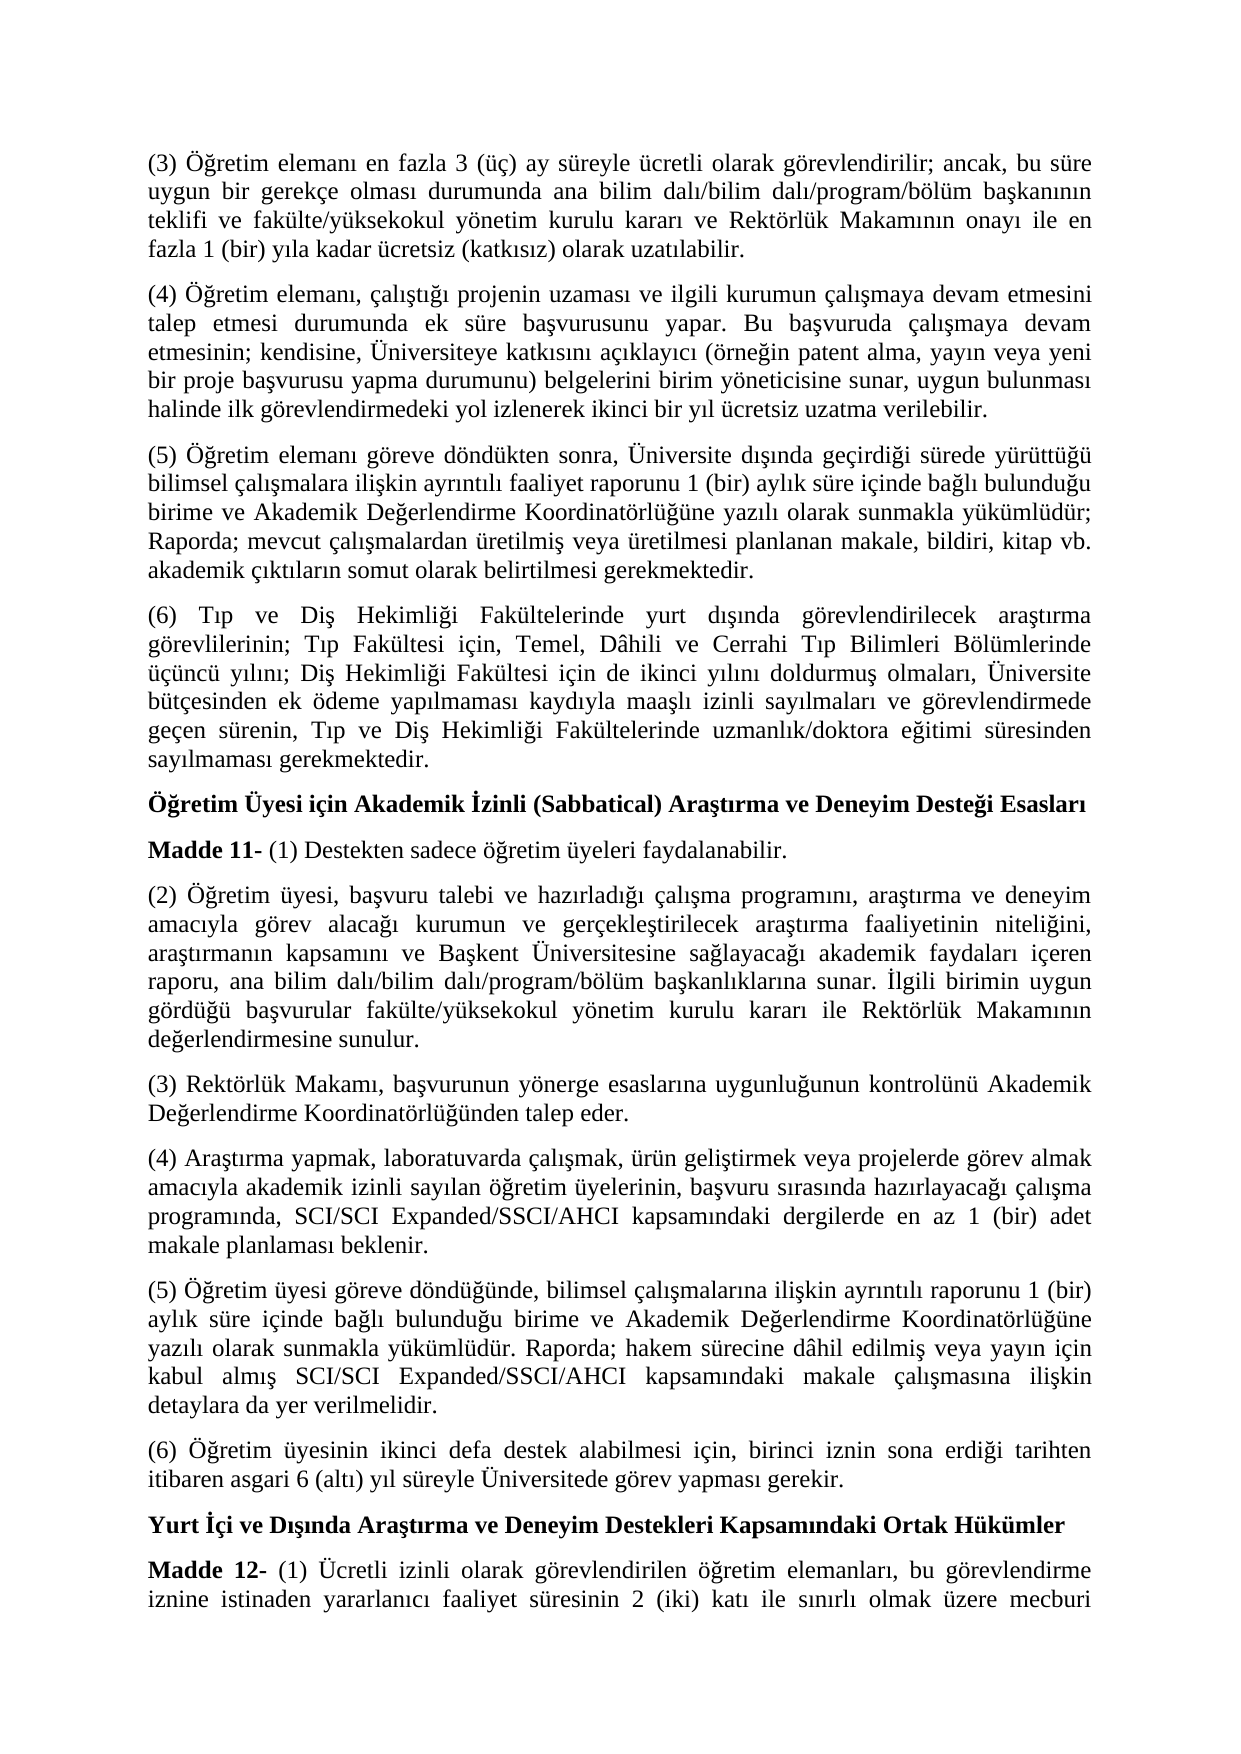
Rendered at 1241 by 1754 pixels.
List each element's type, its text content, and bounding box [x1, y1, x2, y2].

text Öğretim Üyesi için Akademik İzinli (Sabbatical) Araştırma ve Deneyim Desteği Esasları [148, 789, 1093, 818]
text (3) Rektörlük Makamı, başvurunun yönerge esaslarına uygunluğunun kontrolünü Akademik Değerlendirme Koordinatörlüğünden talep eder. [148, 1069, 1093, 1127]
text (5) Öğretim elemanı göreve döndükten sonra, Üniversite dışında geçirdiği sürede yürüttüğü bilimsel çalışmalara ilişkin ayrıntılı faaliyet raporunu 1 (bir) aylık süre içinde bağlı bulunduğu birime ve Akademik Değerlendirme Koordinatörlüğüne yazılı olarak sunmakla yükümlüdür; Raporda; mevcut çalışmalardan üretilmiş veya üretilmesi planlanan makale, bildiri, kitap vb. akademik çıktıların somut olarak belirtilmesi gerekmektedir. [148, 440, 1093, 583]
text (3) Öğretim elemanı en fazla 3 (üç) ay süreyle ücretli olarak görevlendirilir; ancak, bu süre uygun bir gerekçe olması durumunda ana bilim dalı/bilim dalı/program/bölüm başkanının teklifi ve fakülte/yüksekokul yönetim kurulu kararı ve Rektörlük Makamının onayı ile en fazla 1 (bir) yıla kadar ücretsiz (katkısız) olarak uzatılabilir. [148, 148, 1093, 263]
text (4) Öğretim elemanı, çalıştığı projenin uzaması ve ilgili kurumun çalışmaya devam etmesini talep etmesi durumunda ek süre başvurusunu yapar. Bu başvuruda çalışmaya devam etmesinin; kendisine, Üniversiteye katkısını açıklayıcı (örneğin patent alma, yayın veya yeni bir proje başvurusu yapma durumunu) belgelerini birim yöneticisine sunar, uygun bulunması halinde ilk görevlendirmedeki yol izlenerek ikinci bir yıl ücretsiz uzatma verilebilir. [148, 279, 1093, 423]
text (5) Öğretim üyesi göreve döndüğünde, bilimsel çalışmalarına ilişkin ayrıntılı raporunu 1 (bir) aylık süre içinde bağlı bulunduğu birime ve Akademik Değerlendirme Koordinatörlüğüne yazılı olarak sunmakla yükümlüdür. Raporda; hakem sürecine dâhil edilmiş veya yayın için kabul almış SCI/SCI Expanded/SSCI/AHCI kapsamındaki makale çalışmasına ilişkin detaylara da yer verilmelidir. [148, 1275, 1093, 1419]
text (2) Öğretim üyesi, başvuru talebi ve hazırladığı çalışma programını, araştırma ve deneyim amacıyla görev alacağı kurumun ve gerçekleştirilecek araştırma faaliyetinin niteliğini, araştırmanın kapsamını ve Başkent Üniversitesine sağlayacağı akademik faydaları içeren raporu, ana bilim dalı/bilim dalı/program/bölüm başkanlıklarına sunar. İlgili birimin uygun gördüğü başvurular fakülte/yüksekokul yönetim kurulu kararı ile Rektörlük Makamının değerlendirmesine sunulur. [148, 880, 1093, 1053]
text (6) Tıp ve Diş Hekimliği Fakültelerinde yurt dışında görevlendirilecek araştırma görevlilerinin; Tıp Fakültesi için, Temel, Dâhili ve Cerrahi Tıp Bilimleri Bölümlerinde üçüncü yılını; Diş Hekimliği Fakültesi için de ikinci yılını doldurmuş olmaları, Üniversite bütçesinden ek ödeme yapılmaması kaydıyla maaşlı izinli sayılmaları ve görevlendirmede geçen sürenin, Tıp ve Diş Hekimliği Fakültelerinde uzmanlık/doktora eğitimi süresinden sayılmaması gerekmektedir. [148, 600, 1093, 773]
text Madde 11- (1) Destekten sadece öğretim üyeleri faydalanabilir. [148, 835, 1093, 863]
text Yurt İçi ve Dışında Araştırma ve Deneyim Destekleri Kapsamındaki Ortak Hükümler [148, 1510, 1093, 1538]
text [148, 1555, 1093, 1613]
text (6) Öğretim üyesinin ikinci defa destek alabilmesi için, birinci iznin sona erdiği tarihten itibaren asgari 6 (altı) yıl süreyle Üniversitede görev yapması gerekir. [148, 1436, 1093, 1493]
text (4) Araştırma yapmak, laboratuvarda çalışmak, ürün geliştirmek veya projelerde görev almak amacıyla akademik izinli sayılan öğretim üyelerinin, başvuru sırasında hazırlayacağı çalışma programında, SCI/SCI Expanded/SSCI/AHCI kapsamındaki dergilerde en az 1 (bir) adet makale planlaması beklenir. [148, 1143, 1093, 1258]
